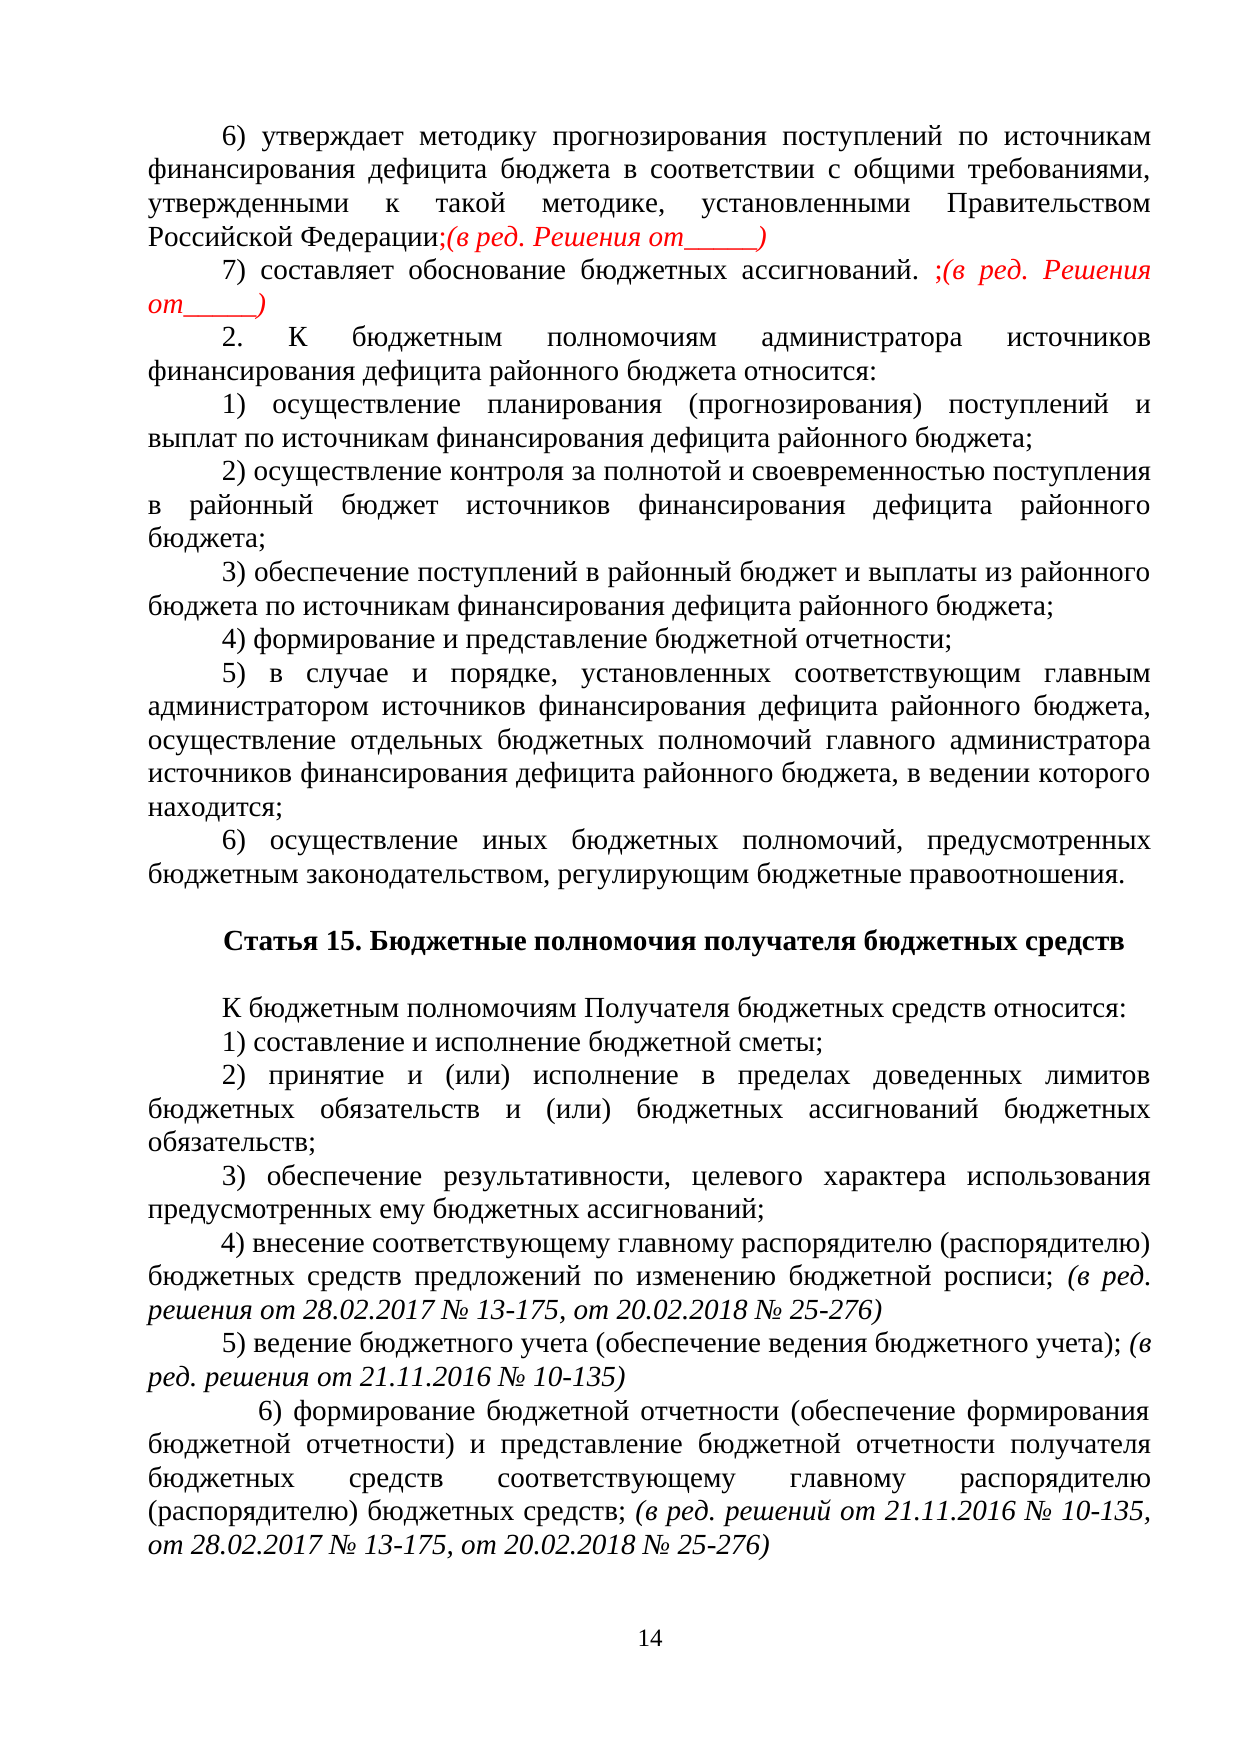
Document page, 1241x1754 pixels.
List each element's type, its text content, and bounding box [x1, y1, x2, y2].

text 5) ведение бюджетного учета (обеспечение ведения бюджетного учета); (в ред. решения от 21.11.2016 № 10-135) [148, 1326, 1152, 1393]
text 4) внесение соответствующему главному распорядителю (распорядителю) бюджетных средств предложений по изменению бюджетной росписи; (в ред. решения от 28.02.2017 № 13-175, от 20.02.2018 № 25-276) [148, 1225, 1152, 1326]
text К бюджетным полномочиям Получателя бюджетных средств относится: [148, 990, 1152, 1024]
text 3) обеспечение результативности, целевого характера использования предусмотренных ему бюджетных ассигнований; [148, 1158, 1152, 1225]
text 6) осуществление иных бюджетных полномочий, предусмотренных бюджетным законодательством, регулирующим бюджетные правоотношения. [148, 822, 1152, 889]
text 2. К бюджетным полномочиям администратора источников финансирования дефицита районного бюджета относится: [148, 319, 1152, 386]
text Статья 15. Бюджетные полномочия получателя бюджетных средств [149, 923, 1152, 957]
text 1) осуществление планирования (прогнозирования) поступлений и выплат по источникам финансирования дефицита районного бюджета; [148, 386, 1152, 453]
text 6) формирование бюджетной отчетности (обеспечение формирования бюджетной отчетности) и представление бюджетной отчетности получателя бюджетных средств соответствующему главному распорядителю (распорядителю) бюджетных средств; (в ред. решений от 21.11.2016 № 10-135, от 28.02.2017 № 13-175, от 20.02.2018 № 25-276) [148, 1393, 1152, 1560]
text 3) обеспечение поступлений в районный бюджет и выплаты из районного бюджета по источникам финансирования дефицита районного бюджета; [148, 554, 1152, 621]
text 2) осуществление контроля за полнотой и своевременностью поступления в районный бюджет источников финансирования дефицита районного бюджета; [148, 453, 1152, 554]
text 4) формирование и представление бюджетной отчетности; [148, 621, 1152, 655]
text 7) составляет обоснование бюджетных ассигнований. ;(в ред. Решения от_____) [148, 252, 1152, 319]
text 6) утверждает методику прогнозирования поступлений по источникам финансирования дефицита бюджета в соответствии с общими требованиями, утвержденными к такой методике, установленными Правительством Российской Федерации;(в ред. Решения от_____) [148, 118, 1152, 252]
text 1) составление и исполнение бюджетной сметы; [148, 1024, 1152, 1057]
text 2) принятие и (или) исполнение в пределах доведенных лимитов бюджетных обязательств и (или) бюджетных ассигнований бюджетных обязательств; [148, 1057, 1152, 1158]
text 5) в случае и порядке, установленных соответствующим главным администратором источников финансирования дефицита районного бюджета, осуществление отдельных бюджетных полномочий главного администратора источников финансирования дефицита районного бюджета, в ведении которого находится; [148, 655, 1152, 822]
